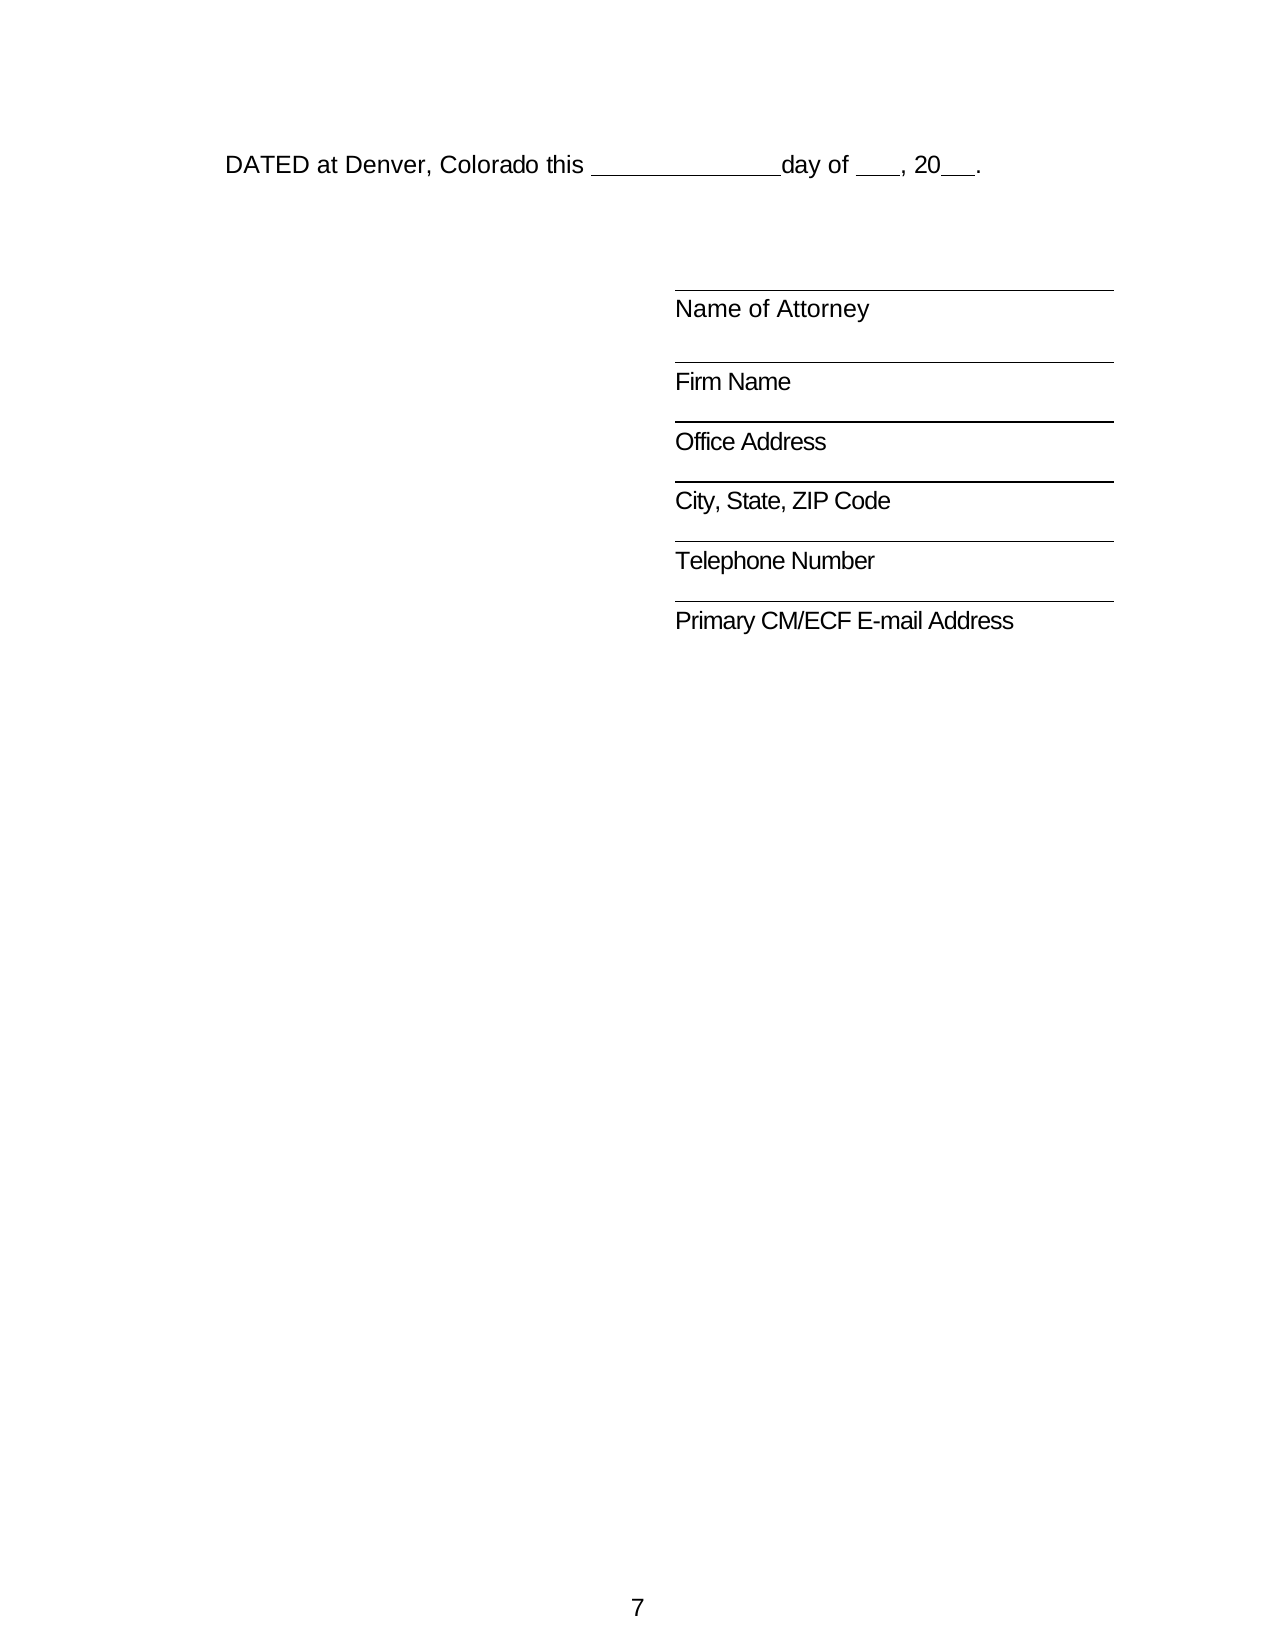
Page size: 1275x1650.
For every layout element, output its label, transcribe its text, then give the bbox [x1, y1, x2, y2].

text , [675, 455, 1125, 485]
text . [675, 575, 1125, 605]
text Telephone Number [150, 545, 1125, 575]
text , [675, 515, 1125, 545]
text Office Address [150, 425, 1125, 455]
text , [675, 264, 1125, 293]
text Name of Attorney [675, 293, 1125, 322]
text , [150, 336, 1125, 366]
text City, State, ZIP Code [150, 485, 1125, 515]
text Primary CM/ECF E-mail Address [150, 605, 1125, 634]
text , [675, 395, 1125, 425]
text DATED at Denver, Colorado this day of , 20 . [150, 150, 1127, 178]
text Firm Name [150, 366, 1125, 395]
